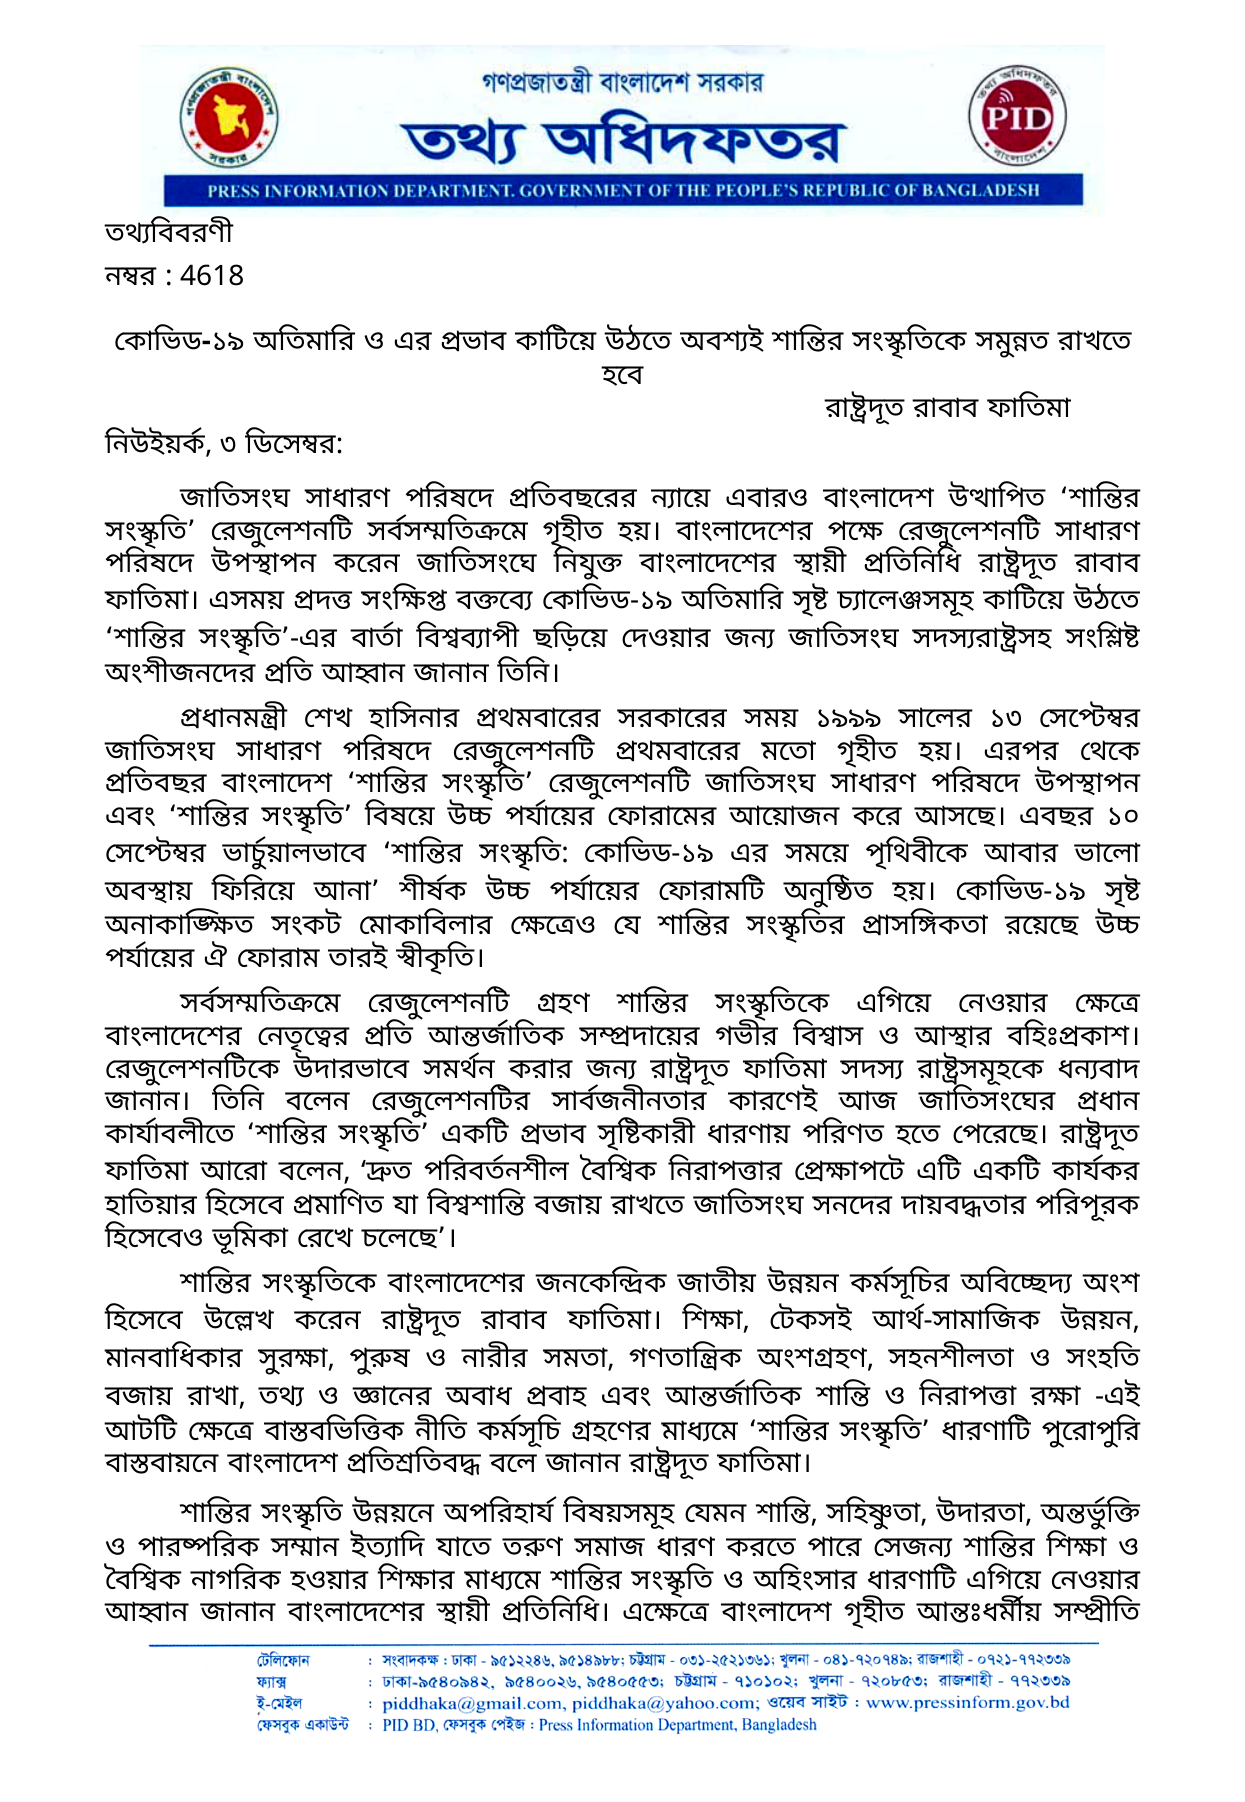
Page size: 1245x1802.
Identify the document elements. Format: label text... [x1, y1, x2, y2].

picture [146, 1640, 1099, 1742]
text রাষ্ট্রদূত রাবাব ফাতিমা [854, 391, 1140, 423]
text তথ্যবিবরণী নম্বর : 4618 [105, 216, 1140, 293]
text জাতিসংঘ সাধারণ পরিষদে প্রতিবছরের ন্যায়ে এবারও বাংলাদেশ উত্থাপিত ‘শান্তির সংস্কৃতি’ রেজুলেশনটি সর্বসম্মতিক্রমে গৃহীত হয়। বাংলাদেশের পক্ষে রেজুলেশনটি সাধারণ পরিষদে উপস্থাপন করেন জাতিসংঘে নিযুক্ত বাংলাদেশের স্থায়ী প্রতিনিধি রাষ্ট্রদূত রাবাব ফাতিমা। এসময় প্রদত্ত সংক্ষিপ্ত বক্তব্যে কোভিড-১৯ অতিমারি সৃষ্ট চ্যালেঞ্জসমূহ কাটিয়ে উঠতে ‘শান্তির সংস্কৃতি’-এর বার্তা বিশ্বব্যাপী ছড়িয়ে দেওয়ার জন্য জাতিসংঘ সদস্যরাষ্ট্রসহ সংশ্লিষ্ট অংশীজনদের প্রতি আহ্বান জানান তিনি। [105, 481, 1140, 688]
text শান্তির সংস্কৃতিকে বাংলাদেশের জনকেন্দ্রিক জাতীয় উন্নয়ন কর্মসূচির অবিচ্ছেদ্য অংশ হিসেবে উল্লেখ করেন রাষ্ট্রদূত রাবাব ফাতিমা। শিক্ষা, টেকসই আর্থ-সামাজিক উন্নয়ন, মানবাধিকার সুরক্ষা, পুরুষ ও নারীর সমতা, গণতান্ত্রিক অংশগ্রহণ, সহনশীলতা ও সংহতি বজায় রাখা, তথ্য ও জ্ঞানের অবাধ প্রবাহ এবং আন্তর্জাতিক শান্তি ও নিরাপত্তা রক্ষা -এই আটটি ক্ষেত্রে বাস্তবভিত্তিক নীতি কর্মসূচি গ্রহণের মাধ্যমে ‘শান্তির সংস্কৃতি’ ধারণাটি পুরোপুরি বাস্তবায়নে বাংলাদেশ প্রতিশ্রতিবদ্ধ বলে জানান রাষ্ট্রদূত ফাতিমা। [105, 1266, 1140, 1479]
text প্রধানমন্ত্রী শেখ হাসিনার প্রথমবারের সরকারের সময় ১৯৯৯ সালের ১৩ সেপ্টেম্বর জাতিসংঘ সাধারণ পরিষদে রেজুলেশনটি প্রথমবারের মতো গৃহীত হয়। এরপর থেকে প্রতিবছর বাংলাদেশ ‘শান্তির সংস্কৃতি’ রেজুলেশনটি জাতিসংঘ সাধারণ পরিষদে উপস্থাপন এবং ‘শান্তির সংস্কৃতি’ বিষয়ে উচ্চ পর্যায়ের ফোরামের আয়োজন করে আসছে। এবছর ১০ সেপ্টেম্বর ভার্চুয়ালভাবে ‘শান্তির সংস্কৃতি: কোভিড-১৯ এর সময়ে পৃথিবীকে আবার ভালো অবস্থায় ফিরিয়ে আনা’ শীর্ষক উচ্চ পর্যায়ের ফোরামটি অনুষ্ঠিত হয়। কোভিড-১৯ সৃষ্ট অনাকাঙ্ক্ষিত সংকট মোকাবিলার ক্ষেত্রেও যে শান্তির সংস্কৃতির প্রাসঙ্গিকতা রয়েছে উচ্চ পর্যায়ের ঐ ফোরাম তারই স্বীকৃতি। [105, 701, 1140, 974]
text সর্বসম্মতিক্রমে রেজুলেশনটি গ্রহণ শান্তির সংস্কৃতিকে এগিয়ে নেওয়ার ক্ষেত্রে বাংলাদেশের নেতৃত্বের প্রতি আন্তর্জাতিক সম্প্রদায়ের গভীর বিশ্বাস ও আস্থার বহিঃপ্রকাশ। রেজুলেশনটিকে উদারভাবে সমর্থন করার জন্য রাষ্ট্রদূত ফাতিমা সদস্য রাষ্ট্রসমূহকে ধন্যবাদ জানান। তিনি বলেন রেজুলেশনটির সার্বজনীনতার কারণেই আজ জাতিসংঘের প্রধান কার্যাবলীতে ‘শান্তির সংস্কৃতি’ একটি প্রভাব সৃষ্টিকারী ধারণায় পরিণত হতে পেরেছে। রাষ্ট্রদূত ফাতিমা আরো বলেন, ‘দ্রুত পরিবর্তনশীল বৈশ্বিক নিরাপত্তার প্রেক্ষাপটে এটি একটি কার্যকর হাতিয়ার হিসেবে প্রমাণিত যা বিশ্বশান্তি বজায় রাখতে জাতিসংঘ সনদের দায়বদ্ধতার পরিপূরক হিসেবেও ভূমিকা রেখে চলেছে’। [105, 986, 1140, 1254]
text কোভিড-১৯ অতিমারি ও এর প্রভাব কাটিয়ে উঠতে অবশ্যই শান্তির সংস্কৃতিকে সমুন্নত রাখতে হবে [105, 320, 1140, 391]
text নিউইয়র্ক, ৩ ডিসেম্বর: [105, 423, 1140, 462]
text রাষ্ট্রদূত রাবাব ফাতিমা [105, 391, 862, 423]
